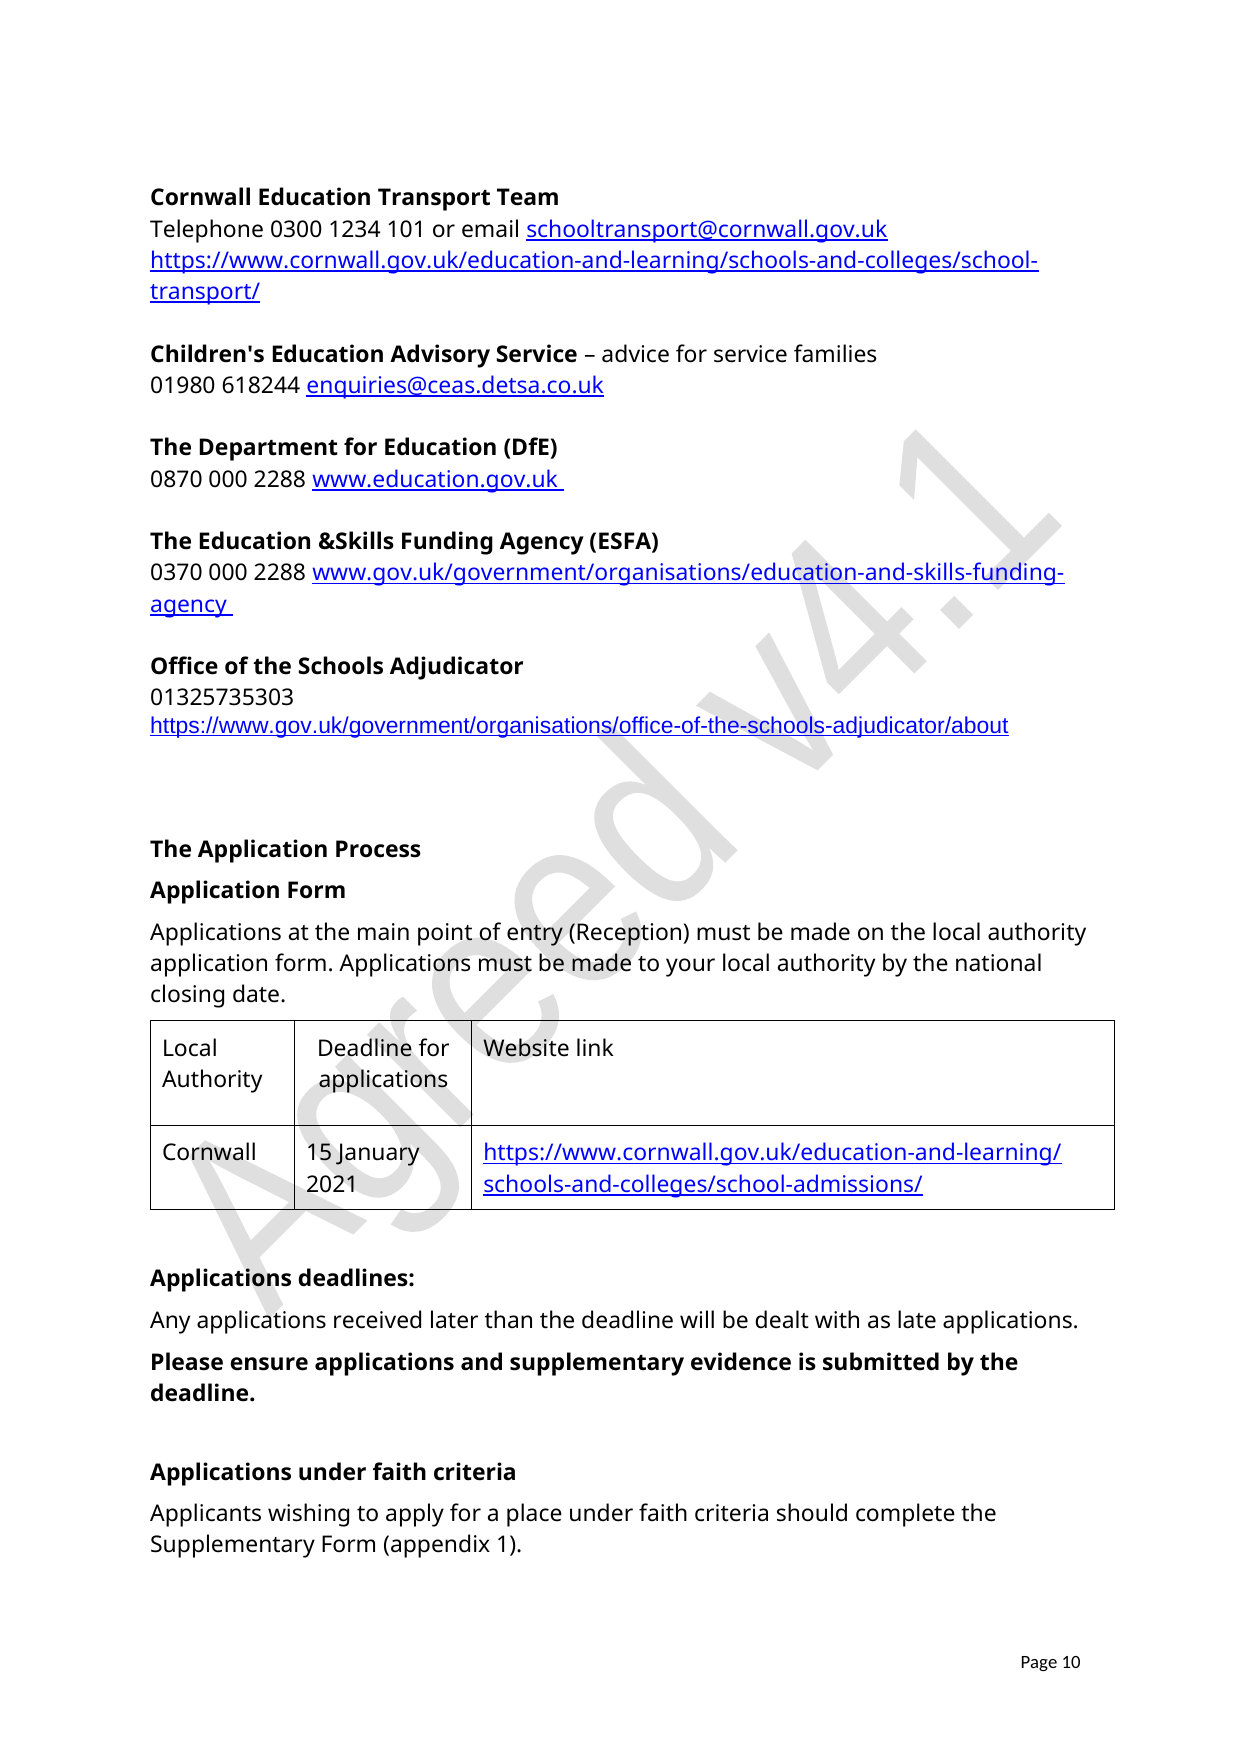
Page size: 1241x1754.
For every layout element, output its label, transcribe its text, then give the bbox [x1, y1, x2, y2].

text Any applications received later than the deadline will be dealt with as late applications. [150, 1304, 1090, 1335]
text Please ensure applications and supplementary evidence is submitted by the deadline. [150, 1346, 1090, 1408]
text Application Form [150, 874, 1090, 906]
text 0870 000 2288 www.education.gov.uk [150, 462, 1090, 494]
text Cornwall Education Transport Team [150, 181, 1090, 212]
table_header Website link [472, 1021, 1114, 1125]
table_cell 15 January 2021 [295, 1126, 471, 1209]
text 0370 000 2288 www.gov.uk/government/organisations/education-and-skills-funding-agency [150, 556, 1090, 619]
table_header Deadline for applications [295, 1021, 471, 1125]
text 01325735303 [150, 681, 1090, 712]
text 01980 618244 enquiries@ceas.detsa.co.uk [150, 369, 1090, 400]
text Applications at the main point of entry (Reception) must be made on the local authority application form. Applications must be made to your local authority by the national closing date. [150, 916, 1090, 1010]
text Applications deadlines: [150, 1262, 1090, 1294]
text https://www.cornwall.gov.uk/education-and-learning/schools-and-colleges/school-transport/ [150, 244, 1090, 306]
text https://www.gov.uk/government/organisations/office-of-the-schools-adjudicator/about [150, 712, 1090, 739]
table_cell https://www.cornwall.gov.uk/education-and-learning/schools-and-colleges/school-admissions/ [472, 1126, 1114, 1209]
table_cell Cornwall [151, 1126, 294, 1209]
text Office of the Schools Adjudicator [150, 650, 1090, 681]
table_header Local Authority [151, 1021, 294, 1125]
text Children's Education Advisory Service – advice for service families [150, 337, 1090, 369]
text The Application Process [150, 833, 1090, 864]
text Applicants wishing to apply for a place under faith criteria should complete the Supplementary Form (appendix 1). [150, 1497, 1090, 1559]
text The Education &Skills Funding Agency (ESFA) [150, 525, 1090, 556]
text The Department for Education (DfE) [150, 431, 1090, 462]
text Applications under faith criteria [150, 1455, 1090, 1487]
text Telephone 0300 1234 101 or email schooltransport@cornwall.gov.uk [150, 212, 1090, 244]
